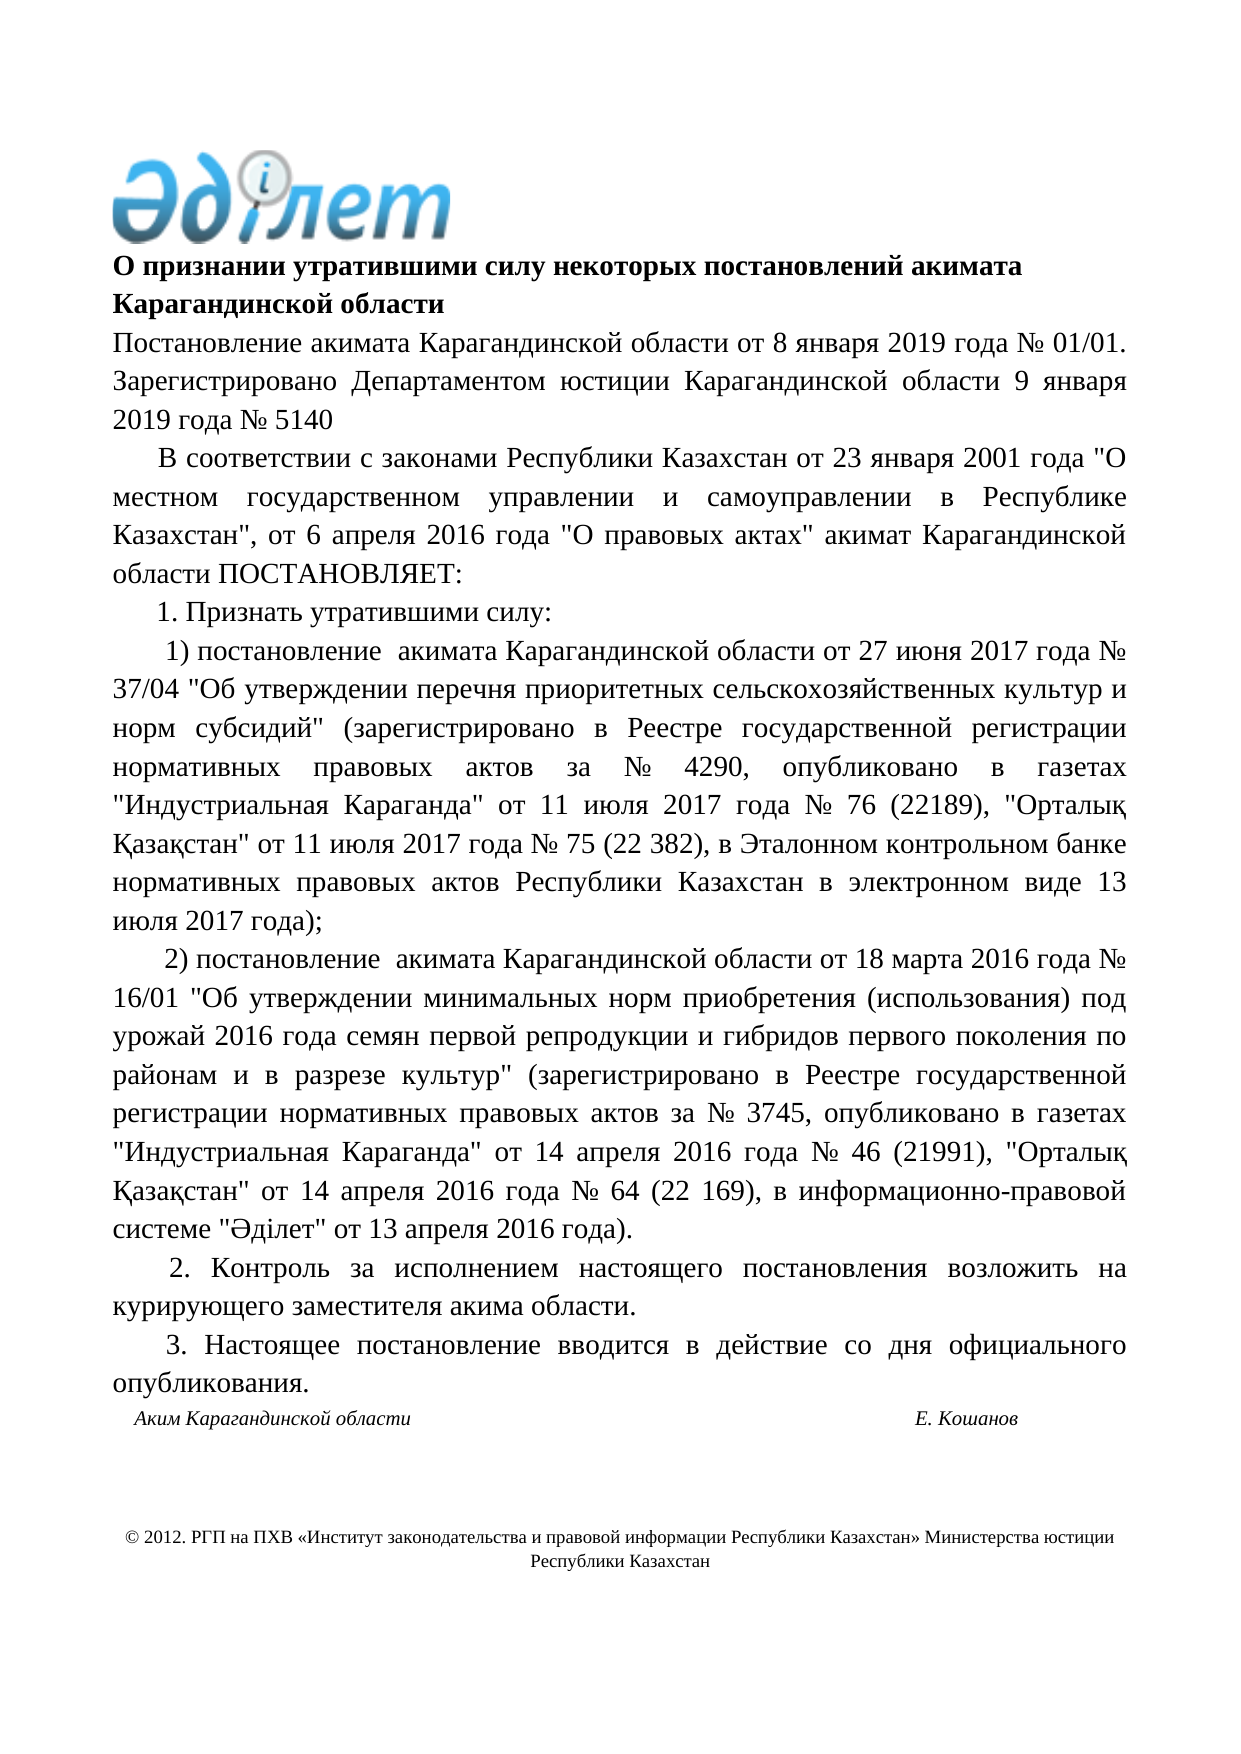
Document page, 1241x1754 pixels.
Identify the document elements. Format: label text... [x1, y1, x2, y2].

table_header Е. Кошанов [913, 1404, 1240, 1435]
text © 2012. РГП на ПХВ «Институт законодательства и правовой информации Республики Казахстан» Министерства юстиции Республики Казахстан [112, 1526, 1128, 1572]
text 2) постановление акимата Карагандинской области от 18 марта 2016 года № 16/01 "Об утверждении минимальных норм приобретения (использования) под урожай 2016 года семян первой репродукции и гибридов первого поколения по районам и в разрезе культур" (зарегистрировано в Реестре государственной регистрации нормативных правовых актов за № 3745, опубликовано в газетах "Индустриальная Караганда" от 14 апреля 2016 года № 46 (21991), "Орталық Қазақстан" от 14 апреля 2016 года № 64 (22 169), в информационно-правовой системе "Әділет" от 13 апреля 2016 года). [112, 941, 1128, 1245]
text 3. Настоящее постановление вводится в действие со дня официального опубликования. [112, 1327, 1128, 1399]
text О признании утратившими силу некоторых постановлений акимата Карагандинской области [112, 248, 1128, 320]
text В соответствии с законами Республики Казахстан от 23 января 2001 года "О местном государственном управлении и самоуправлении в Республике Казахстан", от 6 апреля 2016 года "О правовых актах" акимат Карагандинской области ПОСТАНОВЛЯЕТ: [112, 440, 1128, 589]
text 1. Признать утратившими силу: [112, 594, 1128, 628]
text 2. Контроль за исполнением настоящего постановления возложить на курирующего заместителя акима области. [112, 1250, 1128, 1322]
picture [112, 150, 451, 244]
text 1) постановление акимата Карагандинской области от 27 июня 2017 года № 37/04 "Об утверждении перечня приоритетных сельскохозяйственных культур и норм субсидий" (зарегистрировано в Реестре государственной регистрации нормативных правовых актов за № 4290, опубликовано в газетах "Индустриальная Караганда" от 11 июля 2017 года № 76 (22189), "Орталық Қазақстан" от 11 июля 2017 года № 75 (22 382), в Эталонном контрольном банке нормативных правовых актов Республики Казахстан в электронном виде 13 июля 2017 года); [112, 633, 1128, 936]
text Постановление акимата Карагандинской области от 8 января 2019 года № 01/01. Зарегистрировано Департаментом юстиции Карагандинской области 9 января 2019 года № 5140 [112, 325, 1128, 435]
table_header Аким Карагандинской области [101, 1404, 913, 1435]
